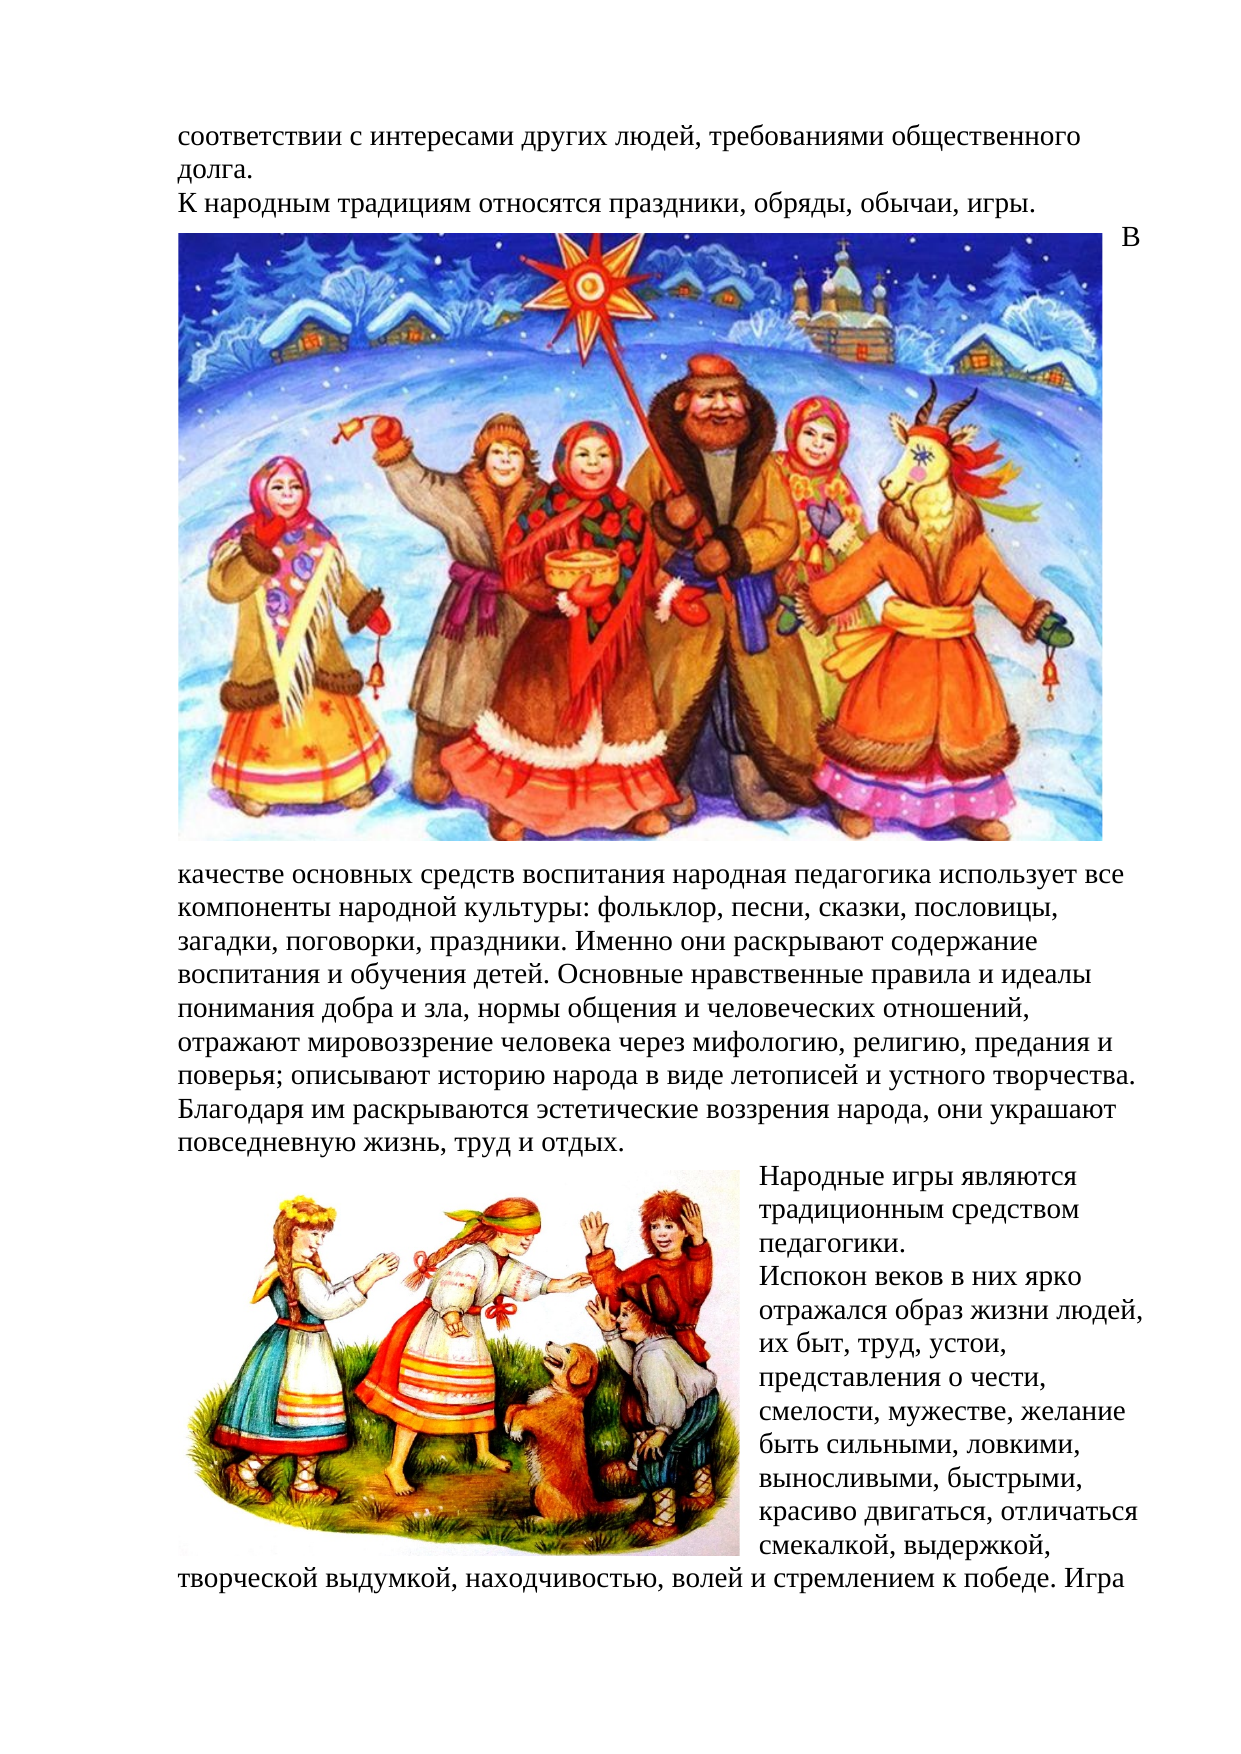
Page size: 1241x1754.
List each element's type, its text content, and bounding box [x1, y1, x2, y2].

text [177, 118, 1152, 185]
text Народные игры являются традиционным средством педагогики. [177, 1158, 1152, 1258]
picture [177, 1170, 740, 1555]
text К народным традициям относятся праздники, обряды, обычаи, игры. [177, 185, 1152, 219]
picture [177, 233, 1101, 840]
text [177, 1258, 1152, 1594]
